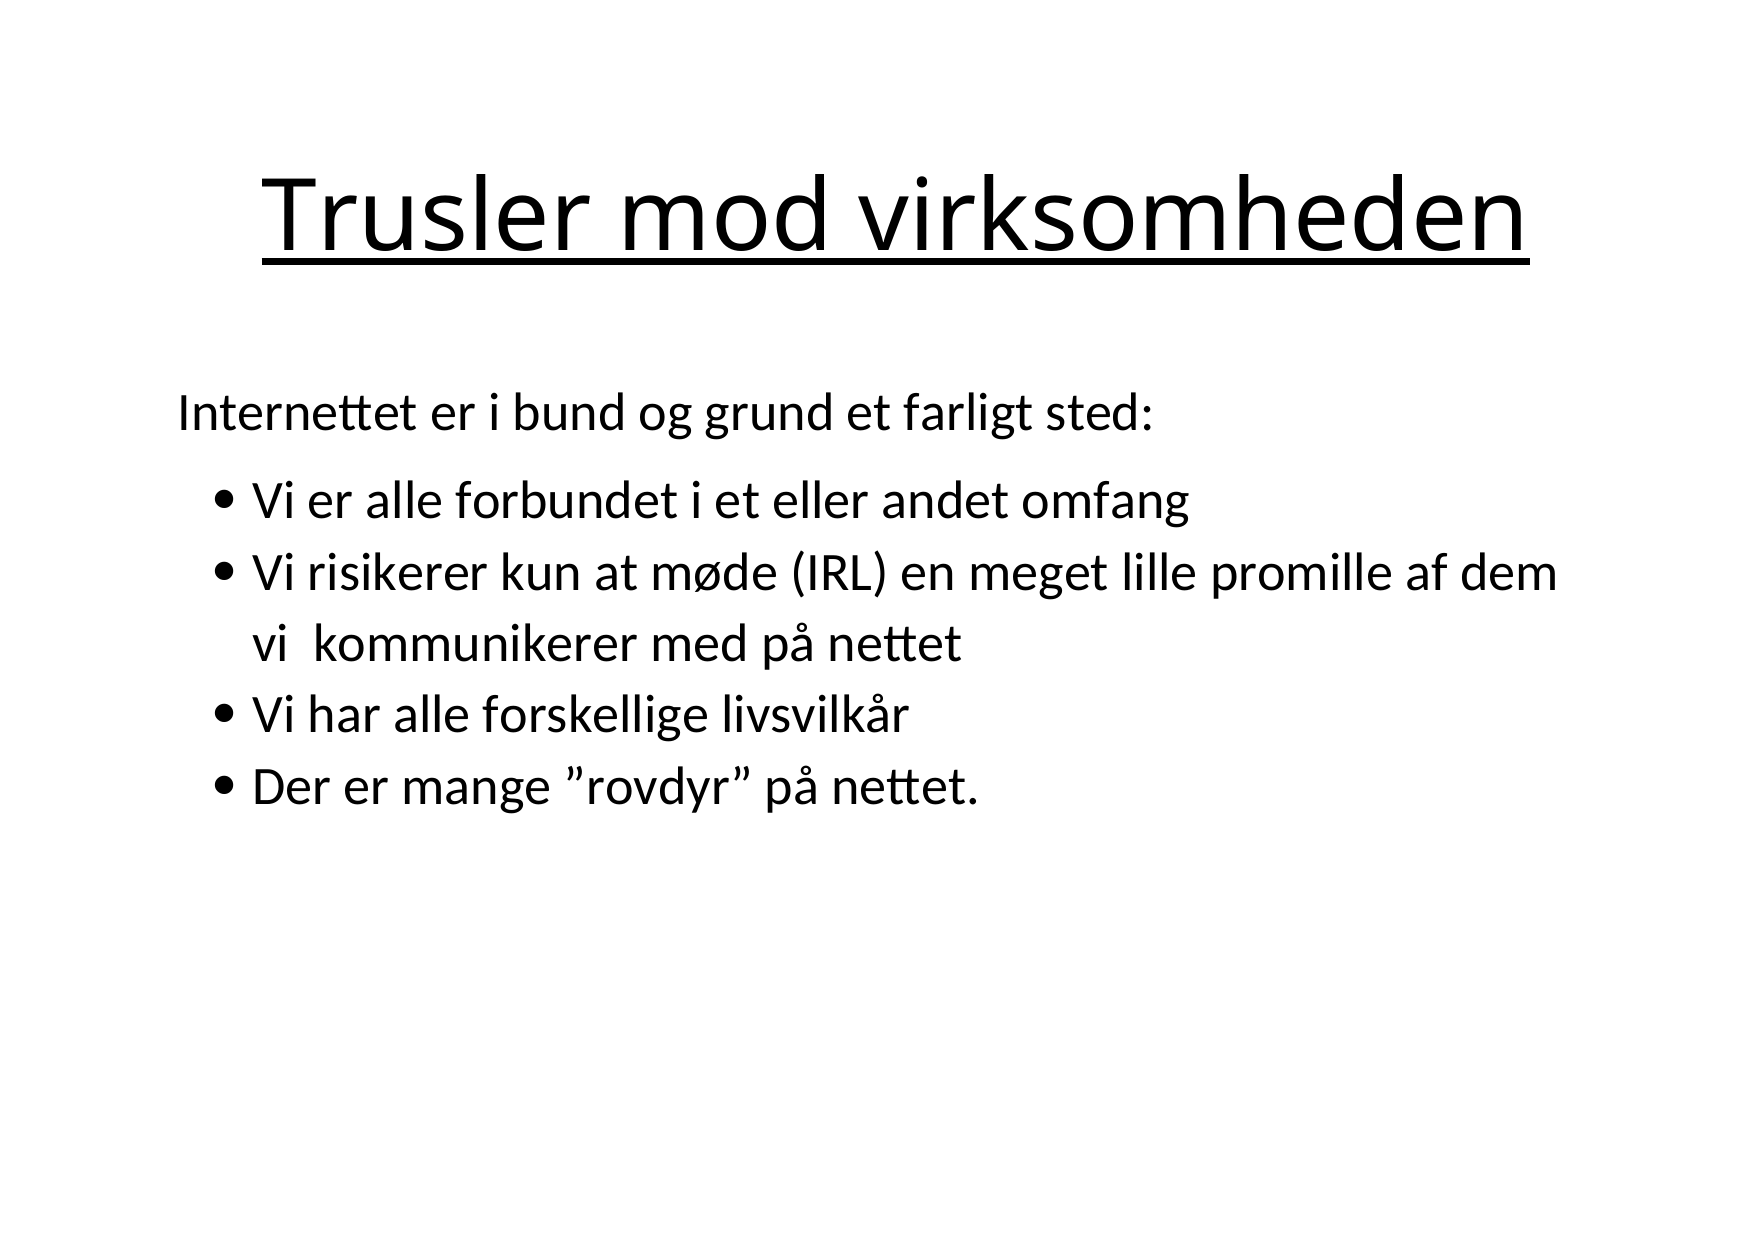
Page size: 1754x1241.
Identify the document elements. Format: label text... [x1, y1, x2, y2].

list Vi risikerer kun at møde (IRL) en meget lille promille af dem vi kommunikerer med på nettet [215, 538, 1577, 675]
text Internettet er i bund og grund et farligt sted: [177, 378, 1577, 444]
list Vi har alle forskellige livsvilkår [215, 680, 1577, 746]
list Vi er alle forbundet i et eller andet omfang [215, 466, 1577, 532]
subtitle Trusler mod virksomheden [215, 143, 1577, 279]
list Der er mange ”rovdyr” på nettet. [215, 752, 1577, 818]
